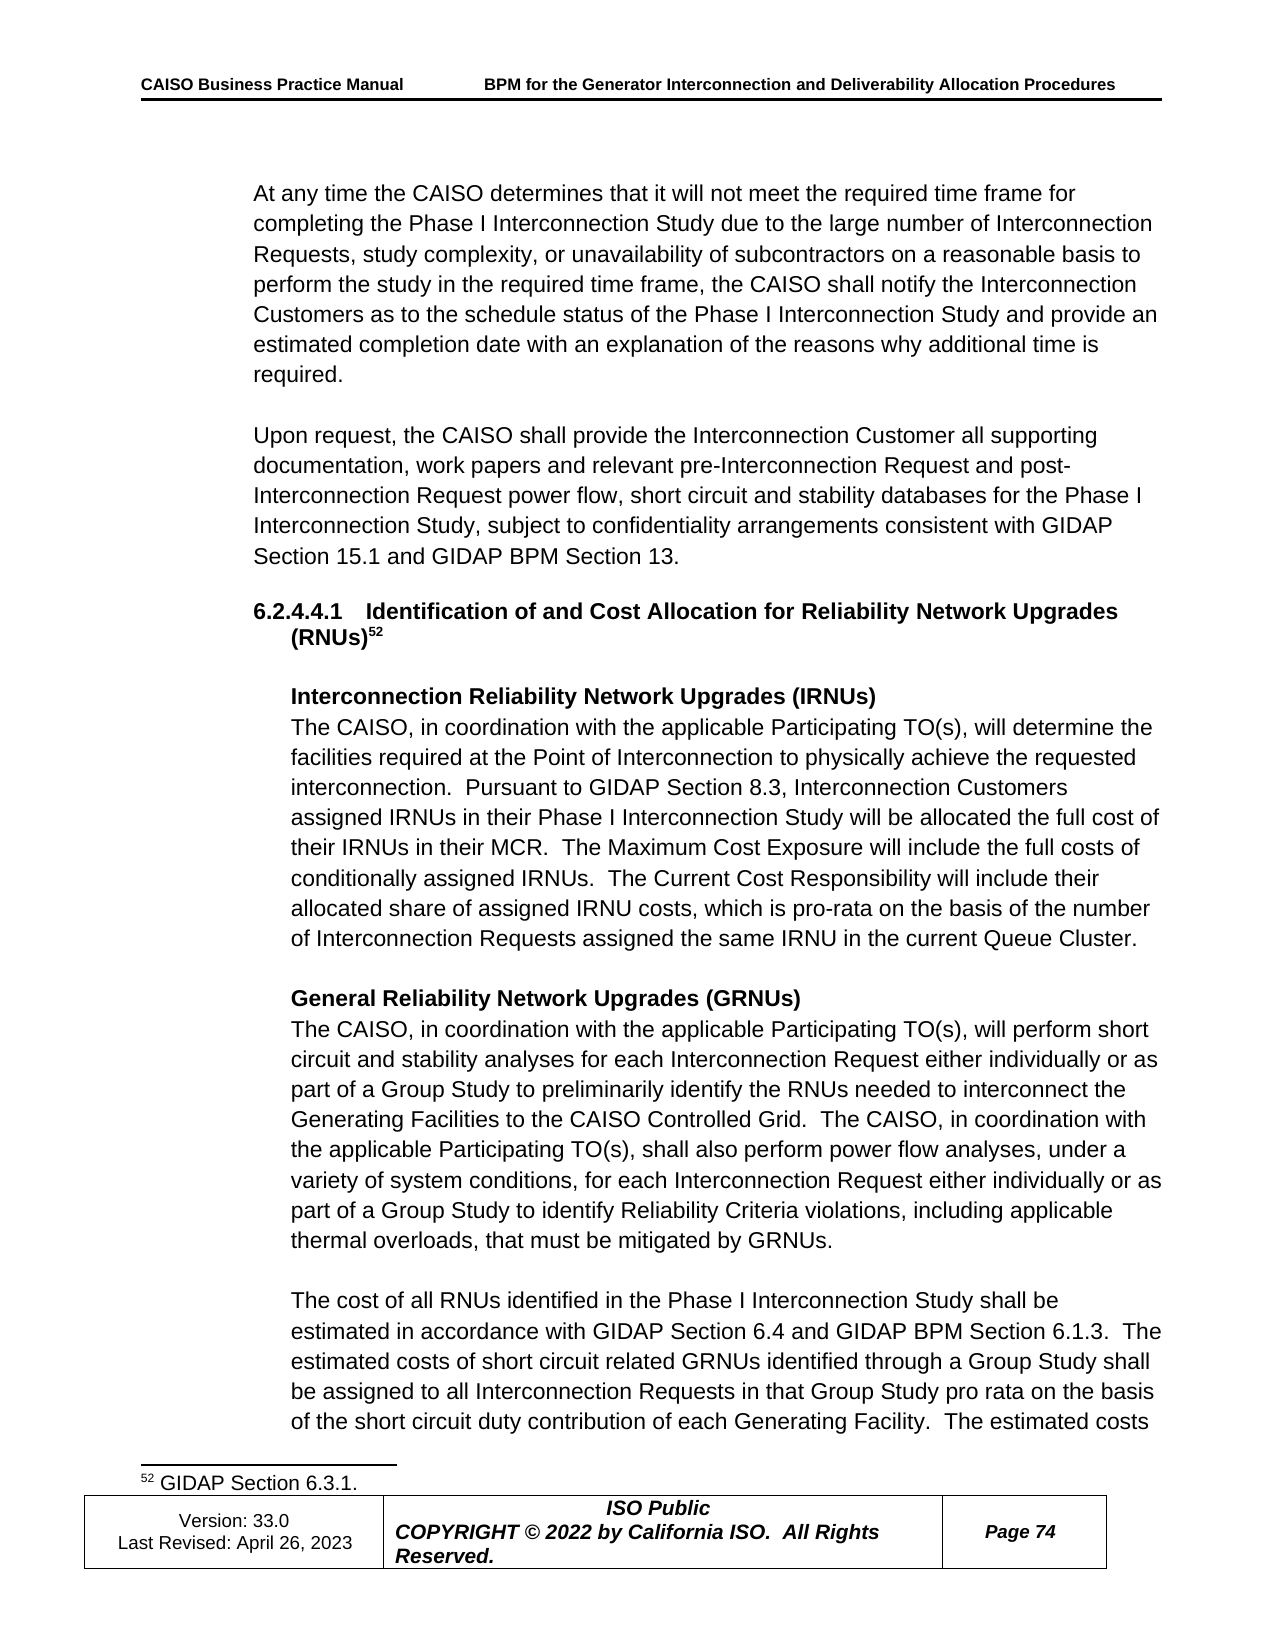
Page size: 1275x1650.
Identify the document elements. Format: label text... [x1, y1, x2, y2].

text Interconnection Reliability Network Upgrades (IRNUs) [291, 683, 1162, 709]
text The CAISO, in coordination with the applicable Participating TO(s), will determine the facilities required at the Point of Interconnection to physically achieve the requested interconnection. Pursuant to GIDAP Section 8.3, Interconnection Customers assigned IRNUs in their Phase I Interconnection Study will be allocated the full cost of their IRNUs in their MCR. The Maximum Cost Exposure will include the full costs of conditionally assigned IRNUs. The Current Cost Responsibility will include their allocated share of assigned IRNU costs, which is pro-rata on the basis of the number of Interconnection Requests assigned the same IRNU in the current Queue Cluster. [291, 713, 1162, 951]
text General Reliability Network Upgrades (GRNUs) [291, 985, 1162, 1012]
text At any time the CAISO determines that it will not meet the required time frame for completing the Phase I Interconnection Study due to the large number of Interconnection Requests, study complexity, or unavailability of subcontractors on a reasonable basis to perform the study in the required time frame, the CAISO shall notify the Interconnection Customers as to the schedule status of the Phase I Interconnection Study and provide an estimated completion date with an explanation of the reasons why additional time is required. [253, 180, 1162, 388]
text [291, 1287, 1162, 1434]
text Upon request, the CAISO shall provide the Interconnection Customer all supporting documentation, work papers and relevant pre-Interconnection Request and post-Interconnection Request power flow, short circuit and stability databases for the Phase I Interconnection Study, subject to confidentiality arrangements consistent with GIDAP Section 15.1 and GIDAP BPM Section 13. [253, 422, 1162, 569]
text The CAISO, in coordination with the applicable Participating TO(s), will perform short circuit and stability analyses for each Interconnection Request either individually or as part of a Group Study to preliminarily identify the RNUs needed to interconnect the Generating Facilities to the CAISO Controlled Grid. The CAISO, in coordination with the applicable Participating TO(s), shall also perform power flow analyses, under a variety of system conditions, for each Interconnection Request either individually or as part of a Group Study to identify Reliability Criteria violations, including applicable thermal overloads, that must be mitigated by GRNUs. [291, 1016, 1162, 1253]
list Identification of and Cost Allocation for Reliability Network Upgrades (RNUs) [253, 598, 1162, 651]
